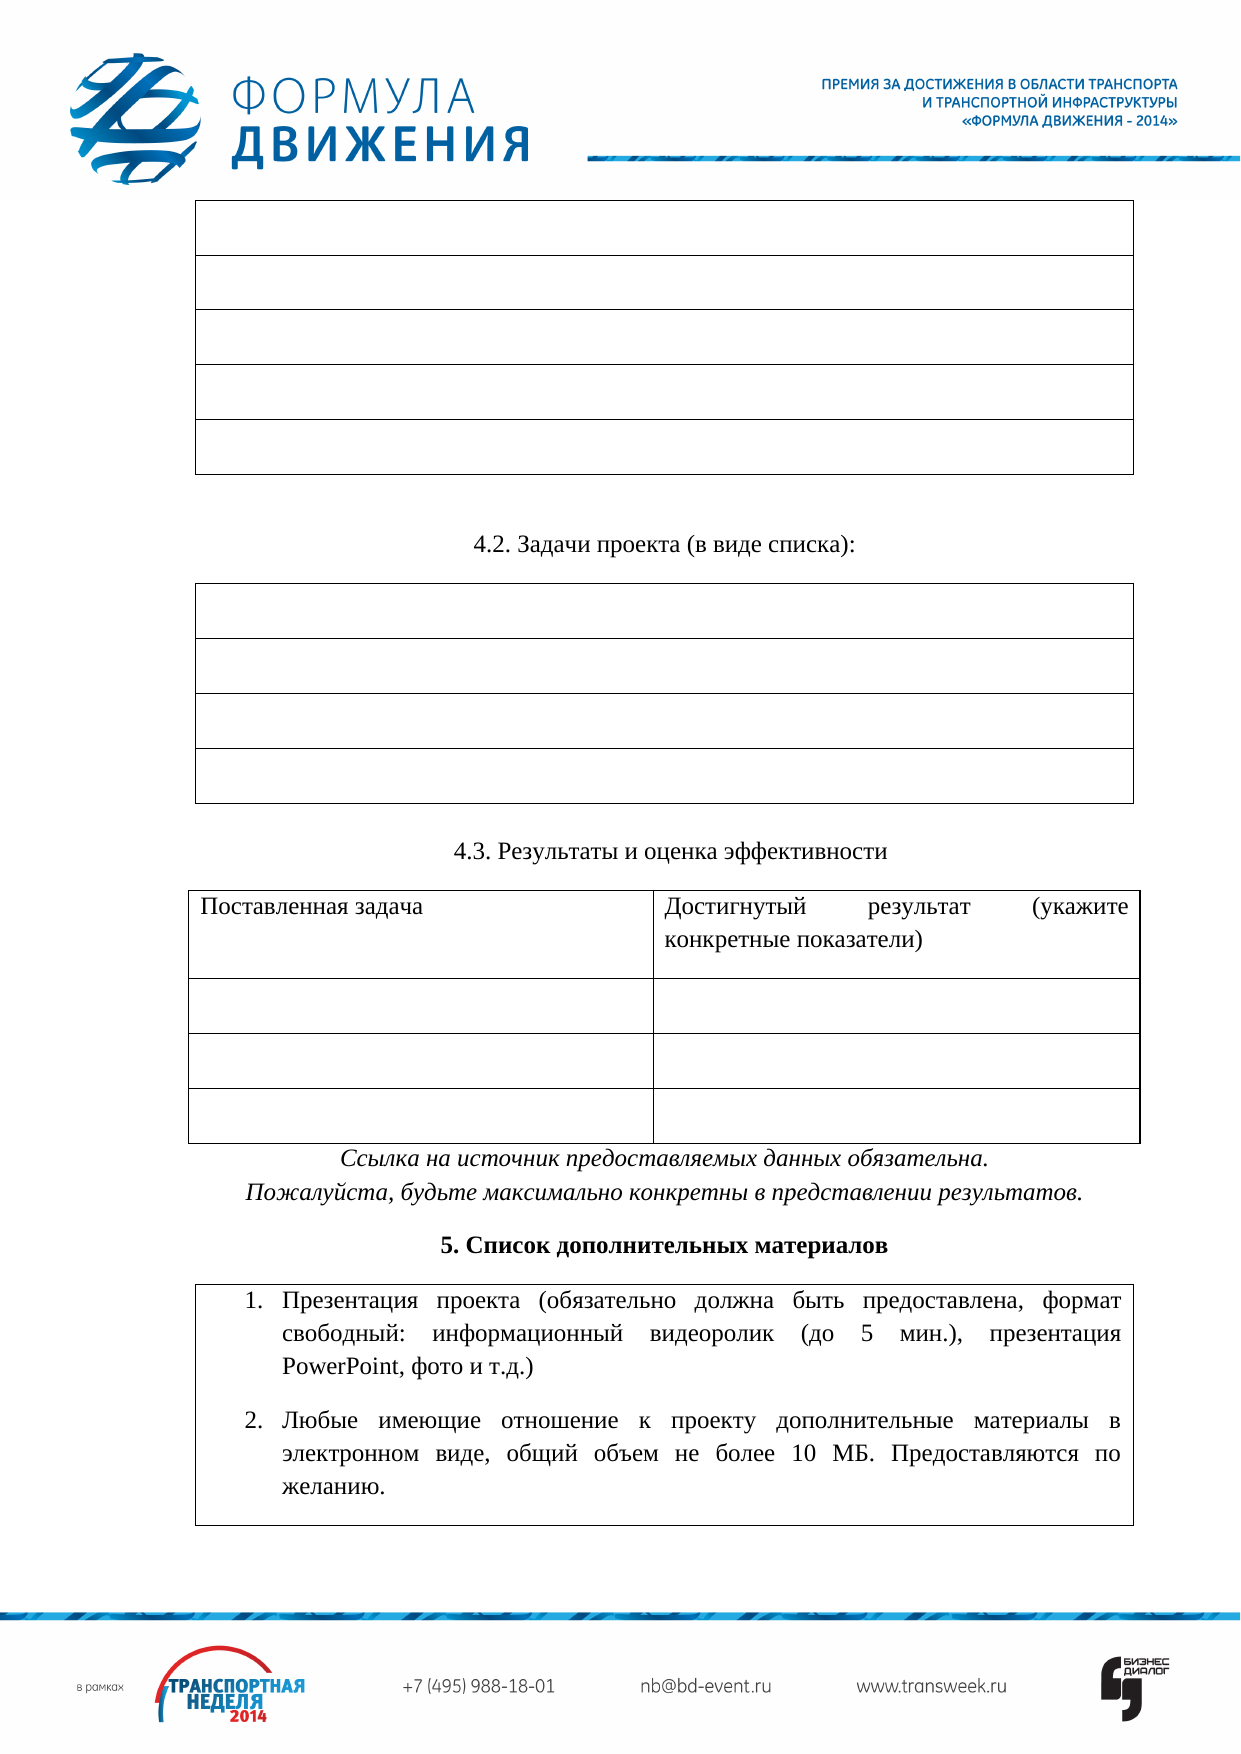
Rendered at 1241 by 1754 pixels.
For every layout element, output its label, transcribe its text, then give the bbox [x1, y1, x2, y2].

table_cell [196, 256, 1133, 309]
table_header [196, 201, 1133, 254]
table_cell [196, 749, 1133, 802]
table_header [196, 584, 1133, 638]
table_cell [196, 310, 1133, 364]
text Ссылка на источник предоставляемых данных обязательна. Пожалуйста, будьте максимально конкретны в представлении результатов. [177, 1143, 1152, 1205]
table_cell [189, 1089, 653, 1142]
table_header Достигнутый результат (укажите конкретные показатели) [654, 891, 1139, 978]
text 4.2. Задачи проекта (в виде списка): [177, 529, 1152, 558]
table_cell [654, 1089, 1139, 1142]
text 4.3. Результаты и оценка эффективности [177, 803, 1152, 865]
table_header Поставленная задача [189, 891, 653, 978]
table_cell [196, 694, 1133, 747]
text 5. Список дополнительных материалов [177, 1230, 1152, 1259]
table_cell [189, 979, 653, 1033]
table_header Презентация проекта (обязательно должна быть предоставлена, формат свободный: информационный видеоролик (до 5 мин.), презентация PowerPoint, фото и т.д.) Любые имеющие отношение к проекту дополнительные материалы в электронном виде, общий объем не более 10 МБ. Предоставляются по желанию. [196, 1285, 1133, 1525]
picture [0, 1612, 1241, 1754]
table_cell [196, 639, 1133, 693]
table_cell [654, 979, 1139, 1033]
table_cell [189, 1034, 653, 1088]
table_cell [196, 365, 1133, 419]
table_cell [196, 420, 1133, 474]
table_cell [654, 1034, 1139, 1088]
picture [0, 0, 1241, 200]
